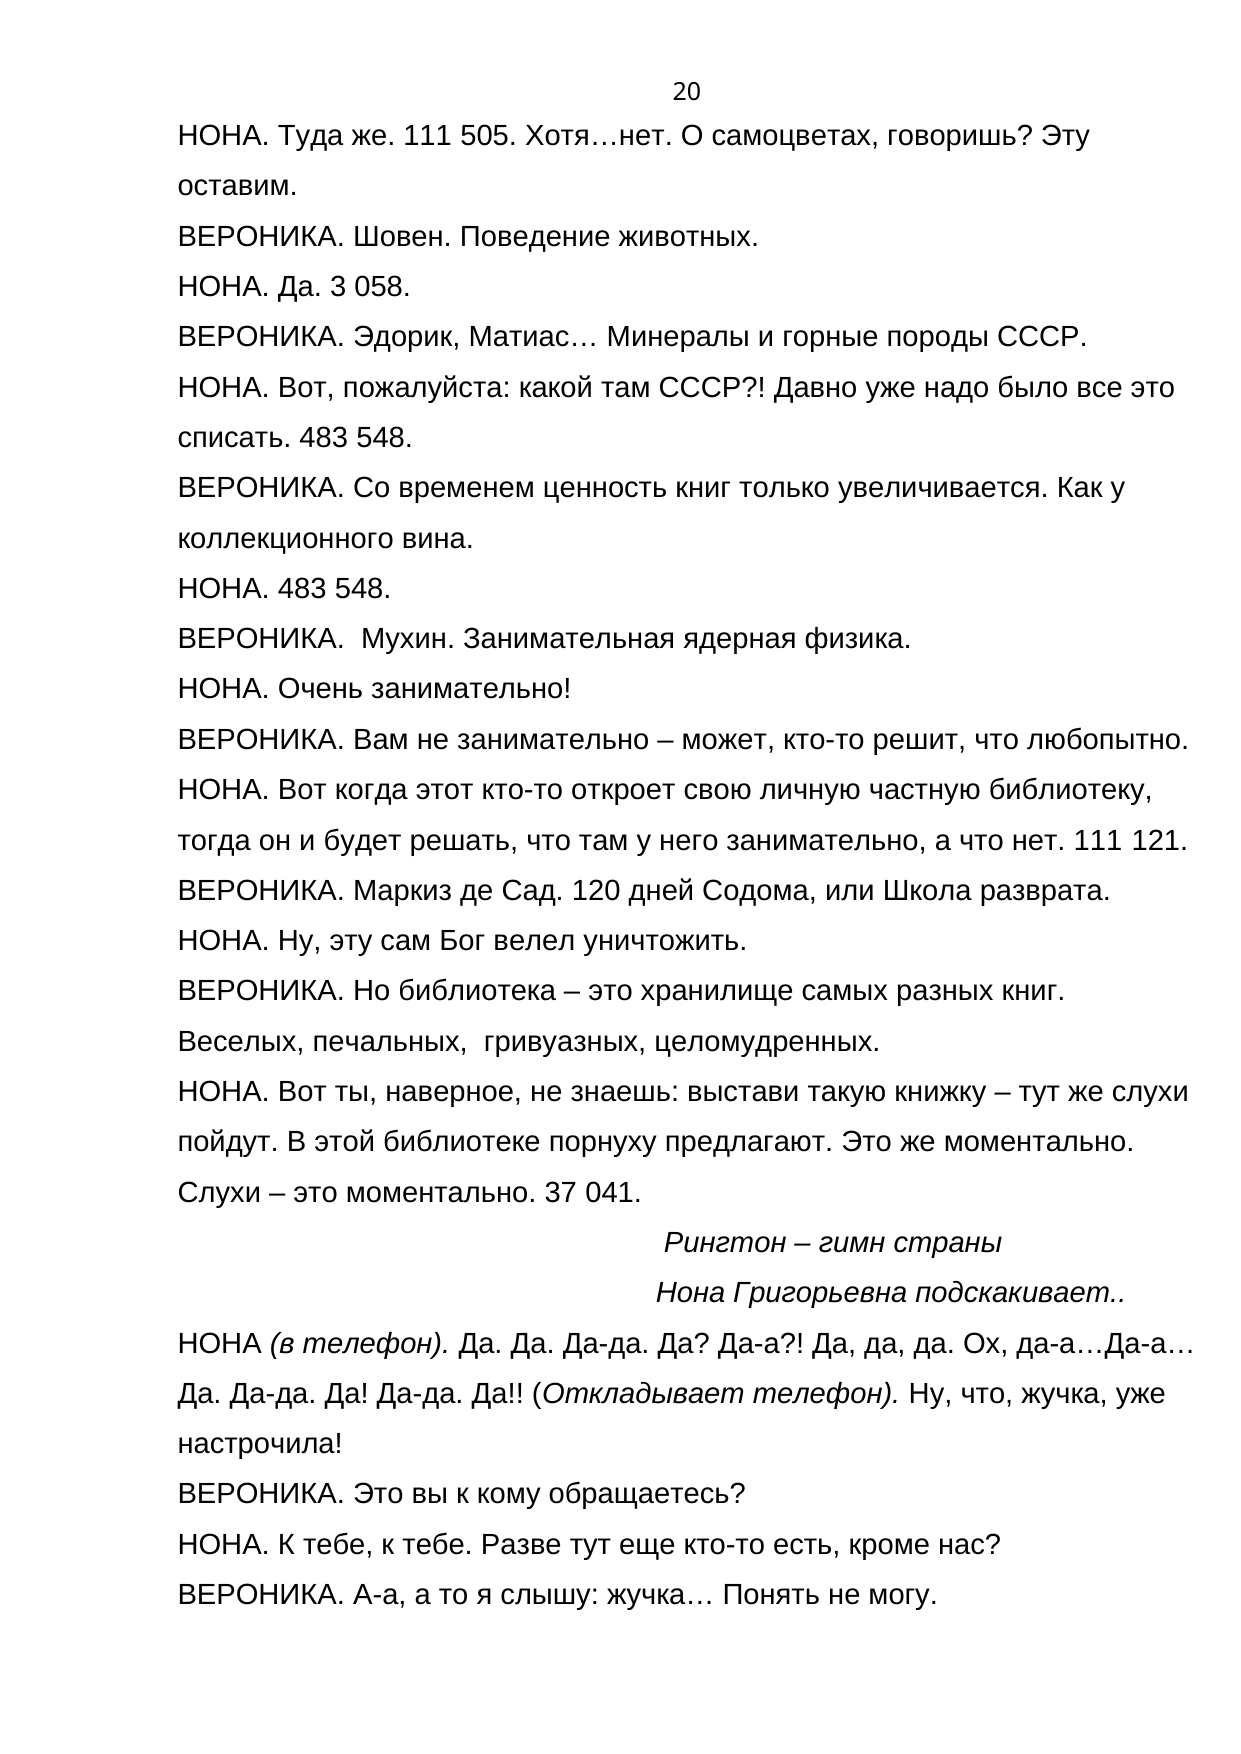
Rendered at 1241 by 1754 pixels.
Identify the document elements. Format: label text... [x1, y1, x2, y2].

text ВЕРОНИКА. Со временем ценность книг только увеличивается. Как у коллекционного вина. [177, 470, 1200, 554]
text НОНА (в телефон). Да. Да. Да-да. Да? Да-а?! Да, да, да. Ох, да-а…Да-а… Да. Да-да. Да! Да-да. Да!! (Откладывает телефон). Ну, что, жучка, уже настрочила! [177, 1326, 1200, 1460]
text Рингтон – гимн страны [177, 1225, 1200, 1258]
text ВЕРОНИКА. А-а, а то я слышу: жучка… Понять не могу. [177, 1577, 1200, 1611]
text ВЕРОНИКА. Шовен. Поведение животных. [177, 219, 1200, 252]
text ВЕРОНИКА. Мухин. Занимательная ядерная физика. [177, 621, 1200, 655]
text НОНА. 483 548. [177, 571, 1200, 604]
text НОНА. Вот, пожалуйста: какой там СССР?! Давно уже надо было все это списать. 483 548. [177, 370, 1200, 453]
text НОНА. Туда же. 111 505. Хотя…нет. О самоцветах, говоришь? Эту оставим. [177, 118, 1200, 202]
text ВЕРОНИКА. Эдорик, Матиас… Минералы и горные породы СССР. [177, 319, 1200, 353]
text ВЕРОНИКА. Но библиотека – это хранилище самых разных книг. Веселых, печальных, гривуазных, целомудренных. [177, 973, 1200, 1057]
text ВЕРОНИКА. Маркиз де Сад. 120 дней Содома, или Школа разврата. [177, 873, 1200, 906]
text Нона Григорьевна подскакивает.. [177, 1275, 1200, 1309]
text ВЕРОНИКА. Это вы к кому обращаетесь? [177, 1477, 1200, 1510]
text НОНА. Ну, эту сам Бог велел уничтожить. [177, 923, 1200, 957]
text НОНА. Вот ты, наверное, не знаешь: выстави такую книжку – тут же слухи пойдут. В этой библиотеке порнуху предлагают. Это же моментально. Слухи – это моментально. 37 041. [177, 1074, 1200, 1208]
text НОНА. К тебе, к тебе. Разве тут еще кто-то есть, кроме нас? [177, 1527, 1200, 1560]
text ВЕРОНИКА. Вам не занимательно – может, кто-то решит, что любопытно. [177, 722, 1200, 755]
text НОНА. Очень занимательно! [177, 672, 1200, 705]
text НОНА. Да. 3 058. [177, 269, 1200, 303]
text НОНА. Вот когда этот кто-то откроет свою личную частную библиотеку, тогда он и будет решать, что там у него занимательно, а что нет. 111 121. [177, 772, 1200, 856]
